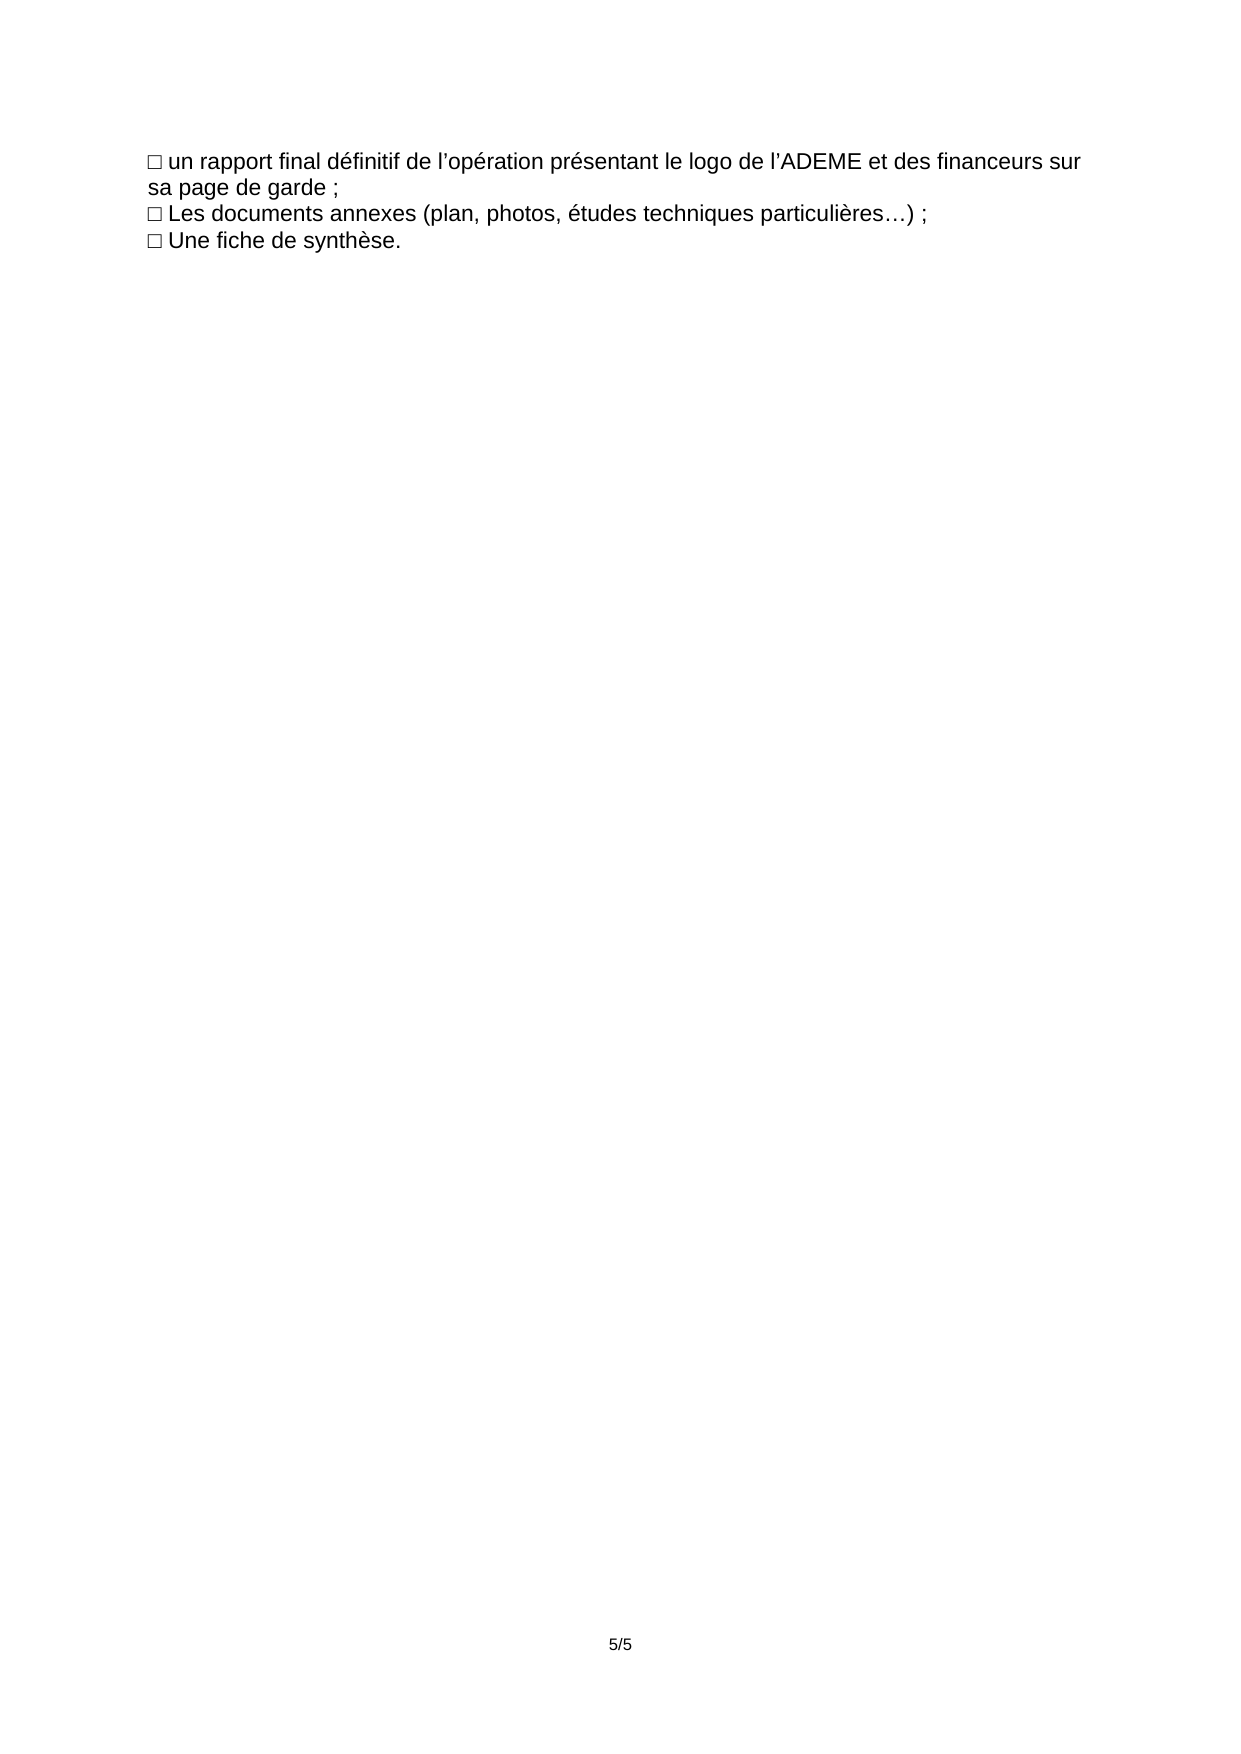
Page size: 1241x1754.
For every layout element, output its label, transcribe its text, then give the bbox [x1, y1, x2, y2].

text □ Les documents annexes (plan, photos, études techniques particulières…) ; [148, 200, 1092, 227]
text □ un rapport final définitif de l’opération présentant le logo de l’ADEME et des financeurs sur sa page de garde ; [148, 148, 1092, 200]
text □ Une fiche de synthèse. [148, 227, 1092, 253]
